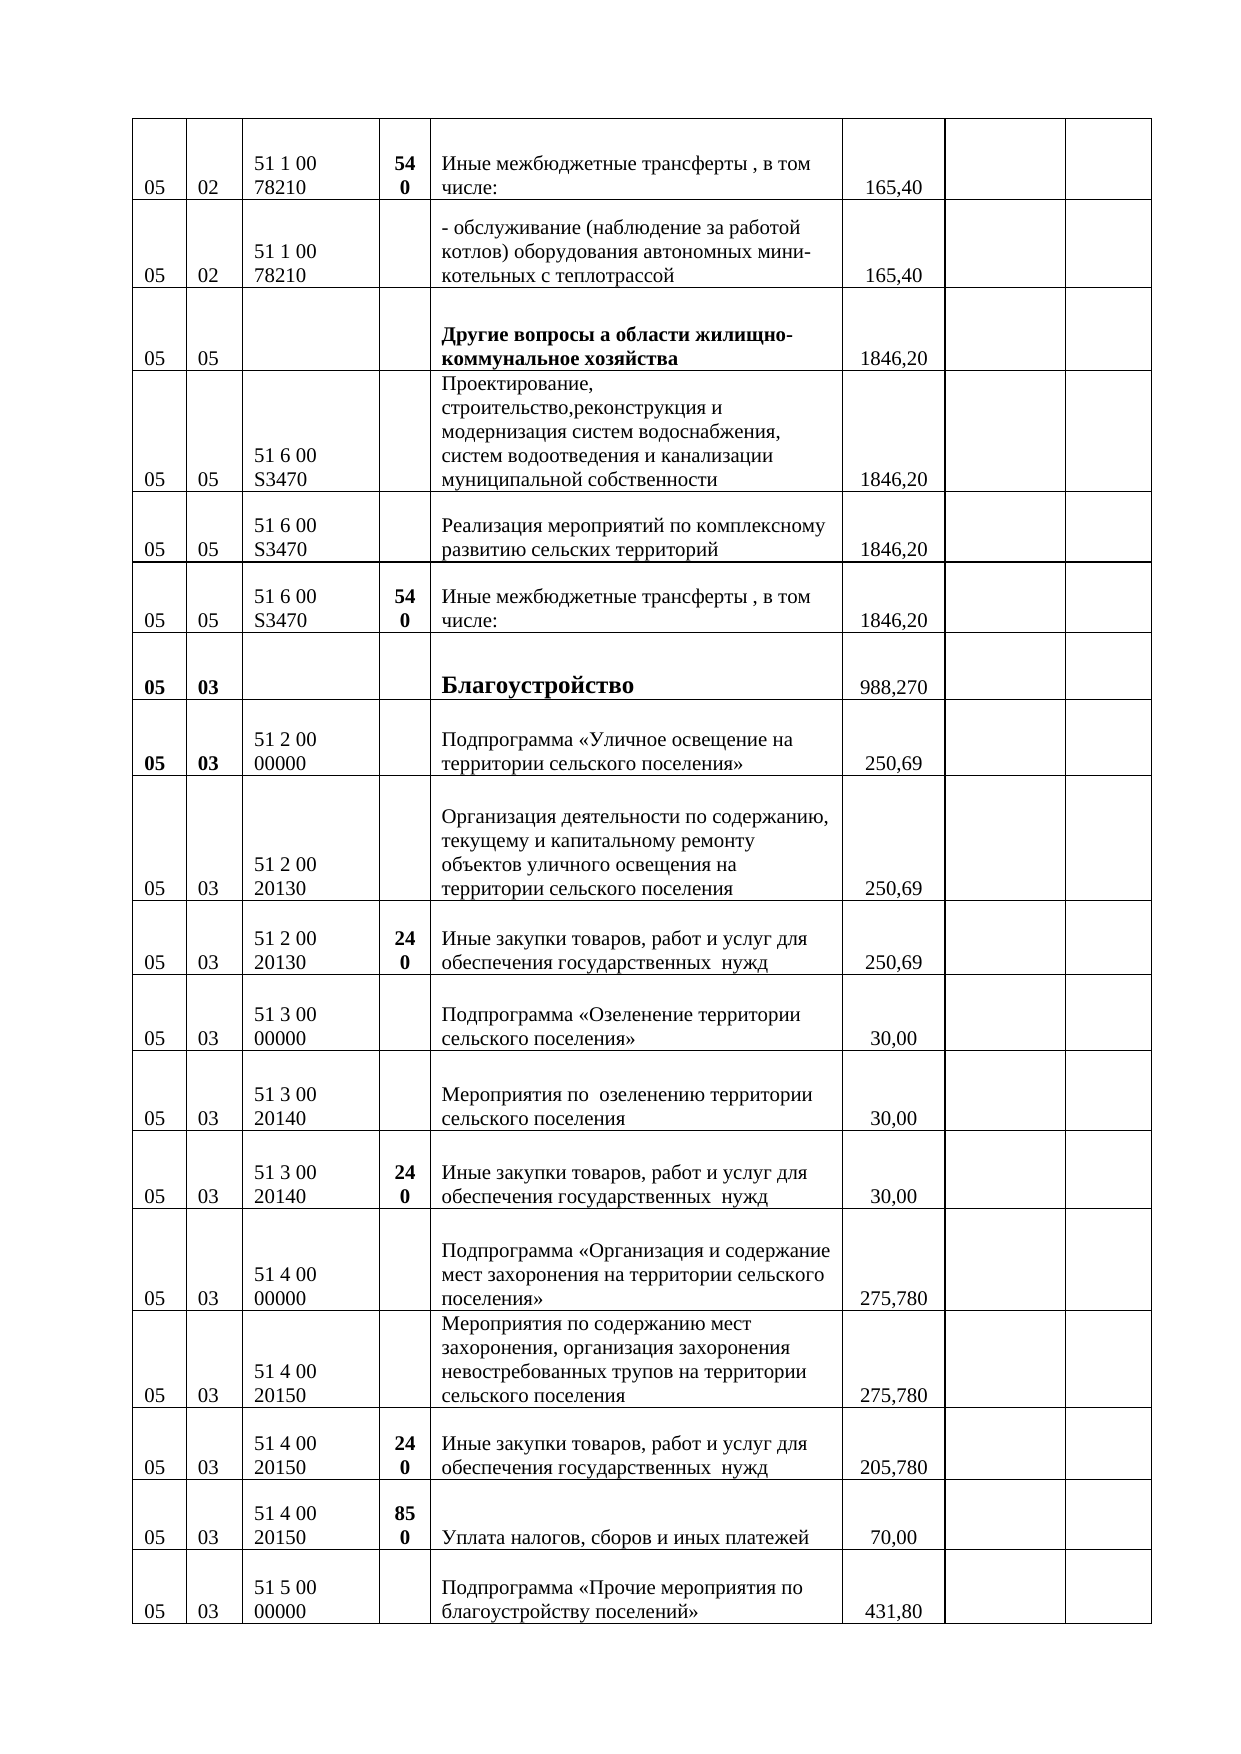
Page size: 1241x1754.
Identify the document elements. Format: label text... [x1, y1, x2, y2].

table_cell 02 [187, 119, 242, 199]
table_cell [1066, 633, 1151, 699]
table_cell 03 [187, 633, 242, 699]
table_cell [946, 492, 1065, 561]
table_cell [380, 200, 430, 287]
table_cell [1066, 776, 1151, 900]
table_cell [243, 633, 379, 699]
table_cell Иные закупки товаров, работ и услуг для обеспечения государственных нужд [431, 901, 842, 974]
table_cell 05 [133, 901, 186, 974]
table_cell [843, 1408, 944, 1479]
table_cell Благоустройство [431, 633, 842, 699]
table_cell [1066, 119, 1151, 199]
table_cell [1066, 200, 1151, 287]
table_cell [946, 563, 1065, 632]
table_cell Проектирование, строительство,реконструкция и модернизация систем водоснабжения, систем водоотведения и канализации муниципальной собственности [431, 371, 842, 491]
table_cell 05 [133, 371, 186, 491]
table_cell 03 [187, 1051, 242, 1130]
table_cell [1066, 700, 1151, 775]
table_cell 03 [187, 1311, 242, 1407]
table_cell 51 6 00 S3470 [243, 492, 379, 561]
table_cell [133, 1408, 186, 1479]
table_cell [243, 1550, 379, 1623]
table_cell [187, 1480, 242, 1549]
table_cell [1066, 492, 1151, 561]
table_cell [380, 776, 430, 900]
table_cell 05 [133, 633, 186, 699]
table_cell [1066, 1209, 1151, 1310]
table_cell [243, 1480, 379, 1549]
table_cell 03 [187, 1131, 242, 1208]
table_cell 250,69 [843, 901, 944, 974]
table_cell 05 [133, 1131, 186, 1208]
table_cell 51 2 00 20130 [243, 901, 379, 974]
table_cell 51 1 00 78210 [243, 200, 379, 287]
table_cell 05 [187, 492, 242, 561]
table_cell 51 2 00 20130 [243, 776, 379, 900]
table_cell 51 1 00 78210 [243, 119, 379, 199]
table_cell 51 6 00 S3470 [243, 371, 379, 491]
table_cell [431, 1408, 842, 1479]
table_cell 165,40 [843, 200, 944, 287]
table_cell [1066, 1051, 1151, 1130]
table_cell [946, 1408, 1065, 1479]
table_cell [946, 901, 1065, 974]
table_cell 02 [187, 200, 242, 287]
table_cell [1066, 1131, 1151, 1208]
table_cell [380, 975, 430, 1050]
table_cell 05 [133, 563, 186, 632]
table_cell Подпрограмма «Озеленение территории сельского поселения» [431, 975, 842, 1050]
table_cell 05 [133, 1051, 186, 1130]
table_cell 51 3 00 20140 [243, 1131, 379, 1208]
table_cell [946, 1051, 1065, 1130]
table_cell Иные закупки товаров, работ и услуг для обеспечения государственных нужд [431, 1131, 842, 1208]
table_cell Подпрограмма «Организация и содержание мест захоронения на территории сельского поселения» [431, 1209, 842, 1310]
table_cell [380, 288, 430, 370]
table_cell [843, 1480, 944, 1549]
table_cell 05 [133, 119, 186, 199]
table_cell 51 6 00 S3470 [243, 563, 379, 632]
table_cell 03 [187, 975, 242, 1050]
table_cell [946, 200, 1065, 287]
table_cell - обслуживание (наблюдение за работой котлов) оборудования автономных мини-котельных с теплотрассой [431, 200, 842, 287]
table_cell 240 [380, 1131, 430, 1208]
table_cell 1846,20 [843, 563, 944, 632]
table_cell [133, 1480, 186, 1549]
table_cell [946, 371, 1065, 491]
table_cell [1066, 975, 1151, 1050]
table_cell [946, 1209, 1065, 1310]
table_cell 1846,20 [843, 288, 944, 370]
table_cell [946, 288, 1065, 370]
table_cell [1066, 901, 1151, 974]
table_cell Другие вопросы а области жилищно-коммунальное хозяйства [431, 288, 842, 370]
table_cell 03 [187, 776, 242, 900]
table_cell [243, 288, 379, 370]
table_cell 03 [187, 901, 242, 974]
table_cell [380, 492, 430, 561]
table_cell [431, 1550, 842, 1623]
table_cell [1066, 288, 1151, 370]
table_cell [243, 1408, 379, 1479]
table_cell [380, 371, 430, 491]
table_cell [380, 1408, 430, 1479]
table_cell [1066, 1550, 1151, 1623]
table_cell 250,69 [843, 776, 944, 900]
table_cell Мероприятия по озеленению территории сельского поселения [431, 1051, 842, 1130]
table_cell Иные межбюджетные трансферты , в том числе: [431, 119, 842, 199]
table_cell 51 3 00 00000 [243, 975, 379, 1050]
table_cell 30,00 [843, 1051, 944, 1130]
table_cell Иные межбюджетные трансферты , в том числе: [431, 563, 842, 632]
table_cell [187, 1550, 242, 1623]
table_cell 05 [187, 288, 242, 370]
table_cell 05 [133, 492, 186, 561]
table_cell 05 [133, 1209, 186, 1310]
table_cell 03 [187, 1209, 242, 1310]
table_cell 03 [187, 700, 242, 775]
table_cell [946, 1131, 1065, 1208]
table_cell 05 [133, 288, 186, 370]
table_cell Организация деятельности по содержанию, текущему и капитальному ремонту объектов уличного освещения на территории сельского поселения [431, 776, 842, 900]
table_cell 05 [133, 1311, 186, 1407]
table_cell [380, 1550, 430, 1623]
table_cell 05 [133, 700, 186, 775]
table_cell 05 [133, 776, 186, 900]
table_cell 30,00 [843, 1131, 944, 1208]
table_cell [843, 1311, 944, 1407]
table_cell [946, 700, 1065, 775]
table_cell 05 [133, 975, 186, 1050]
table_cell [380, 1051, 430, 1130]
table_cell 988,270 [843, 633, 944, 699]
table_cell [946, 119, 1065, 199]
table_cell [946, 633, 1065, 699]
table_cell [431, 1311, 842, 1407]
table_cell [946, 975, 1065, 1050]
table_cell 250,69 [843, 700, 944, 775]
table_cell [1066, 563, 1151, 632]
table_cell 51 4 00 20150 [243, 1311, 379, 1407]
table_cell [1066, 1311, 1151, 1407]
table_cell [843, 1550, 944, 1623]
table_cell 240 [380, 901, 430, 974]
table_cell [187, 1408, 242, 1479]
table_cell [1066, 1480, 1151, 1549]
table_cell 165,40 [843, 119, 944, 199]
table_cell 540 [380, 119, 430, 199]
table_cell [380, 633, 430, 699]
table_cell [946, 776, 1065, 900]
table_cell 51 2 00 00000 [243, 700, 379, 775]
table_cell 1846,20 [843, 492, 944, 561]
table_cell 05 [187, 563, 242, 632]
table_cell 30,00 [843, 975, 944, 1050]
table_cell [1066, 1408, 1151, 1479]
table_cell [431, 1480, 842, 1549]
table_cell 540 [380, 563, 430, 632]
table_cell 51 4 00 00000 [243, 1209, 379, 1310]
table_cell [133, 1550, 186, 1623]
table_cell 05 [187, 371, 242, 491]
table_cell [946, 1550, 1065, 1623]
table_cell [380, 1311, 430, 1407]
table_cell 05 [133, 200, 186, 287]
table_cell [1066, 371, 1151, 491]
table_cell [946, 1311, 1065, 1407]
table_cell 51 3 00 20140 [243, 1051, 379, 1130]
table_cell Реализация мероприятий по комплексному развитию сельских территорий [431, 492, 842, 561]
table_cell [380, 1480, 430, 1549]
table_cell Подпрограмма «Уличное освещение на территории сельского поселения» [431, 700, 842, 775]
table_cell 1846,20 [843, 371, 944, 491]
table_cell 275,780 [843, 1209, 944, 1310]
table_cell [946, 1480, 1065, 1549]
table_cell [380, 700, 430, 775]
table_cell [380, 1209, 430, 1310]
